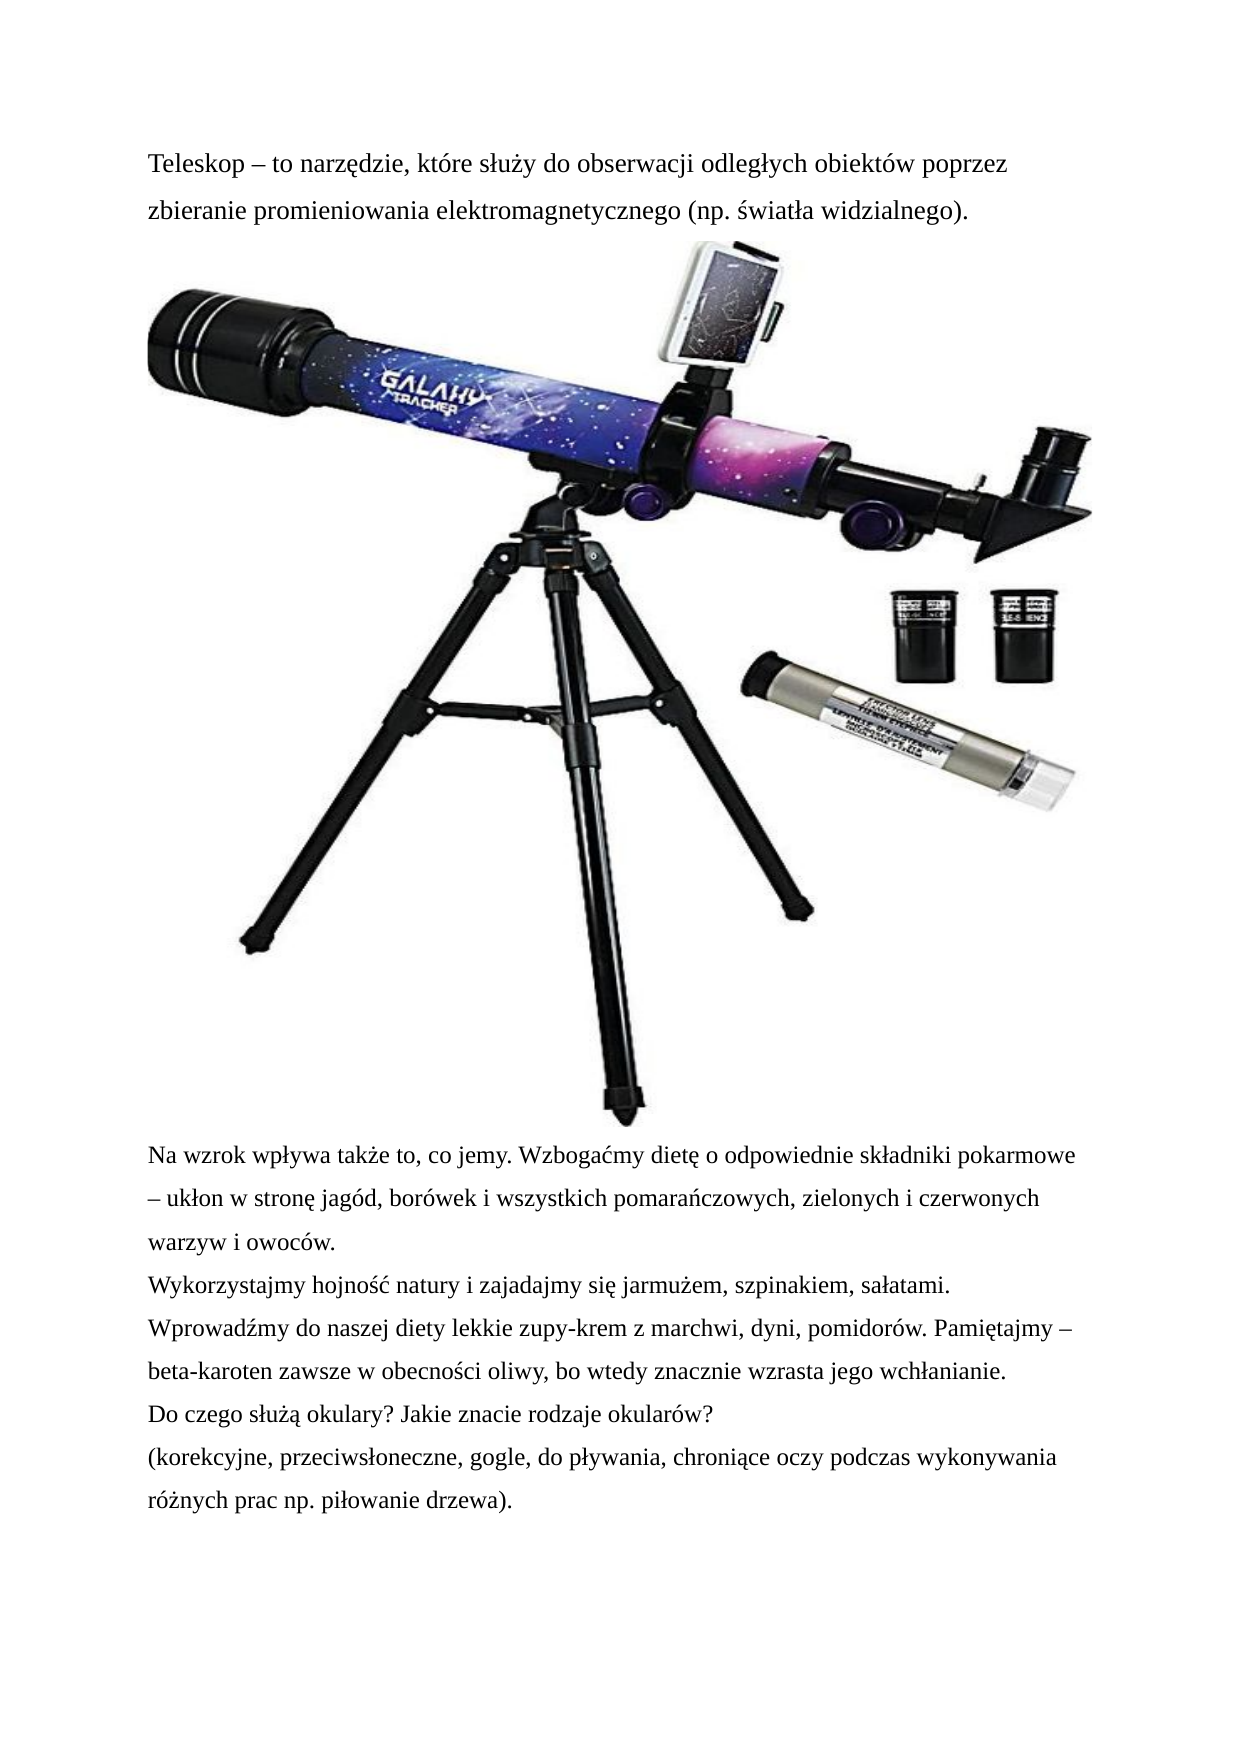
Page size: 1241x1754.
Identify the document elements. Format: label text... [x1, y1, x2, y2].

text Teleskop – to narzędzie, które służy do obserwacji odległych obiektów poprzez zbieranie promieniowania elektromagnetycznego (np. światła widzialnego). [148, 148, 1093, 225]
picture [147, 241, 1093, 1127]
text (korekcyjne, przeciwsłoneczne, gogle, do pływania, chroniące oczy podczas wykonywania różnych prac np. piłowanie drzewa). [148, 1442, 1093, 1514]
text Na wzrok wpływa także to, co jemy. Wzbogaćmy dietę o odpowiednie składniki pokarmowe – ukłon w stronę jagód, borówek i wszystkich pomarańczowych, zielonych i czerwonych warzyw i owoców. [148, 1140, 1093, 1255]
text Do czego służą okulary? Jakie znacie rodzaje okularów? [148, 1399, 1093, 1428]
text Wykorzystajmy hojność natury i zajadajmy się jarmużem, szpinakiem, sałatami. Wprowadźmy do naszej diety lekkie zupy-krem z marchwi, dyni, pomidorów. Pamiętajmy – beta-karoten zawsze w obecności oliwy, bo wtedy znacznie wzrasta jego wchłanianie. [148, 1270, 1093, 1385]
